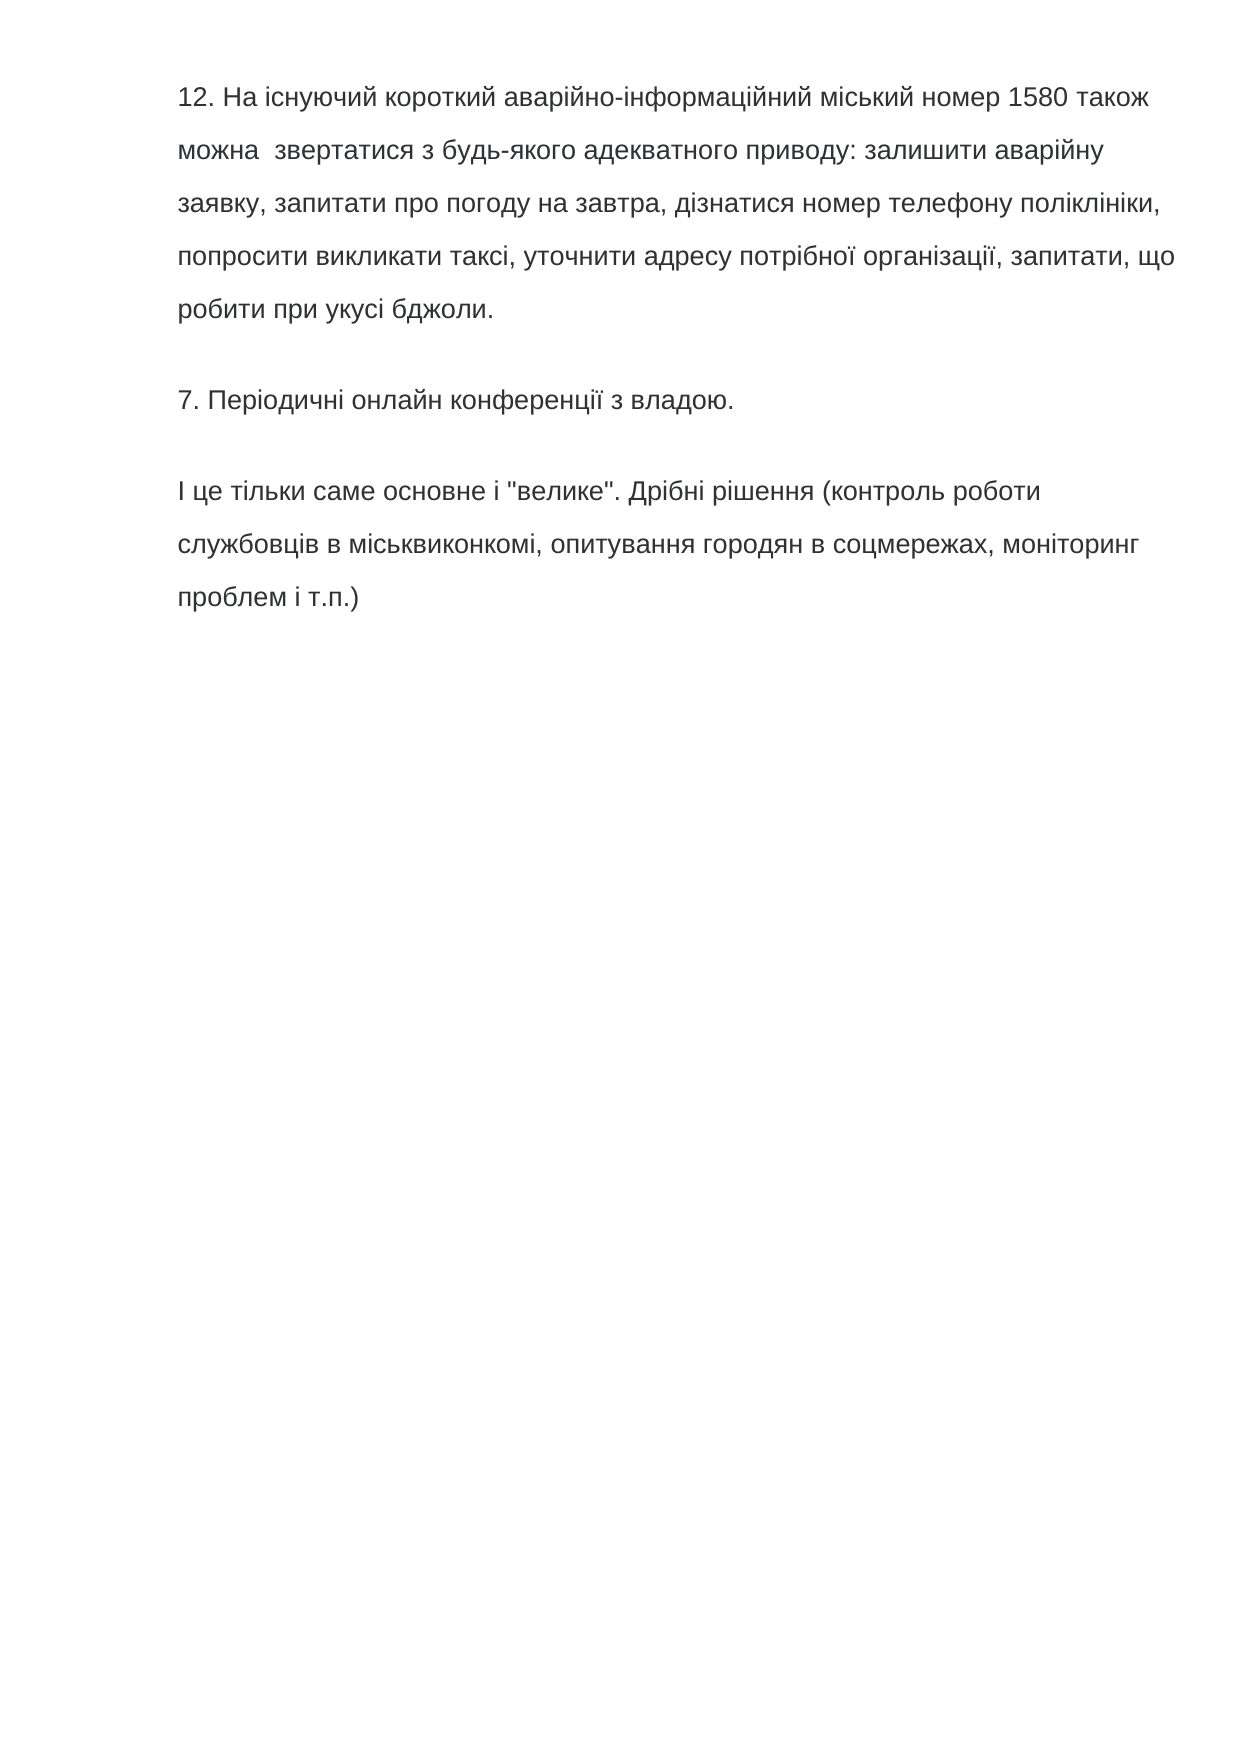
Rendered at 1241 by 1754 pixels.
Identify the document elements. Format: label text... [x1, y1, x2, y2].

text 12. На існуючий короткий аварійно-інформаційний міський номер 1580 також можна звертатися з будь-якого адекватного приводу: залишити аварійну заявку, запитати про погоду на завтра, дізнатися номер телефону поліклініки, попросити викликати таксі, уточнити адресу потрібної організації, запитати, що робити при укусі бджоли. [177, 59, 1181, 325]
text І це тільки саме основне і "велике". Дрібні рішення (контроль роботи службовців в міськвиконкомі, опитування городян в соцмережах, моніторинг проблем і т.п.) [177, 453, 1181, 612]
text 7. Періодичні онлайн конференції з владою. [177, 362, 1181, 415]
